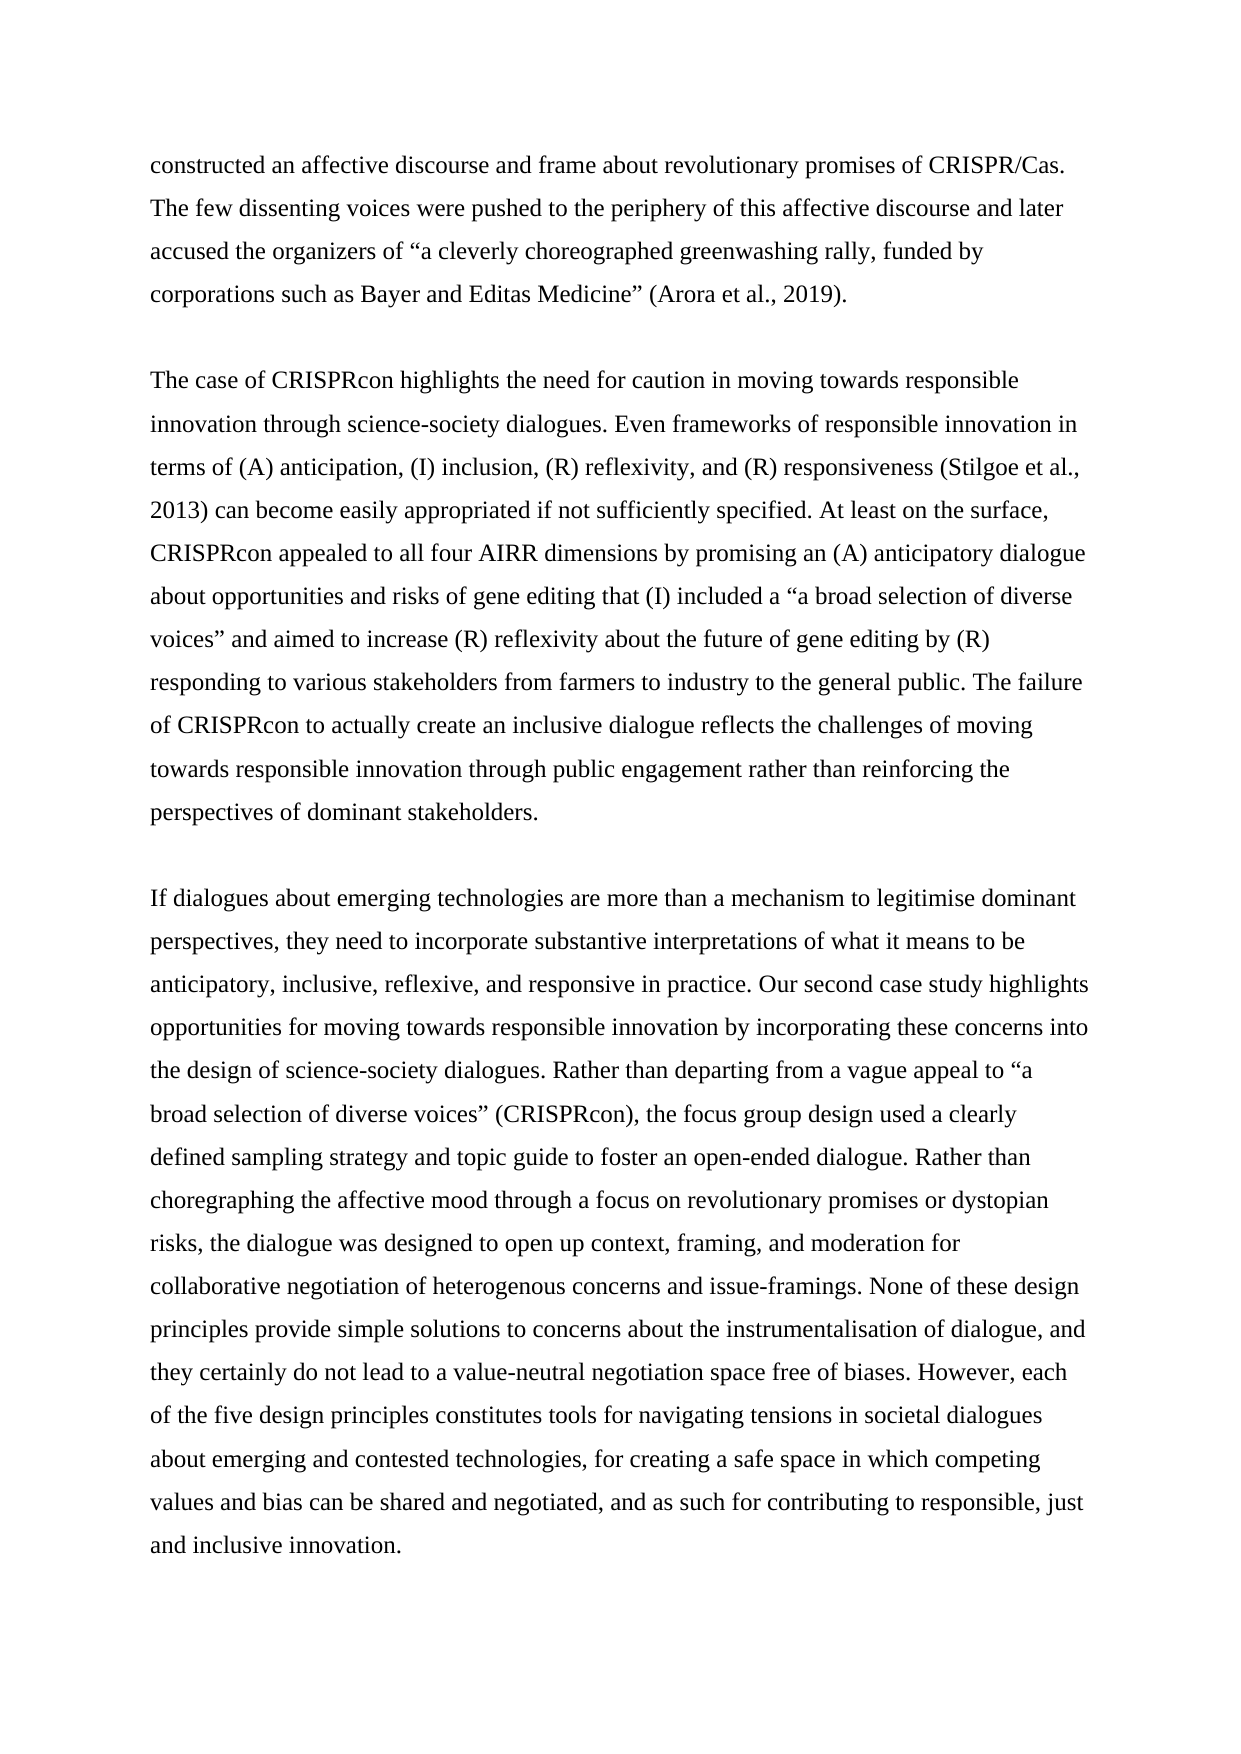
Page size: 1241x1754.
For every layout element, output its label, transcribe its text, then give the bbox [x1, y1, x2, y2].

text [150, 150, 1090, 308]
text If dialogues about emerging technologies are more than a mechanism to legitimise dominant perspectives, they need to incorporate substantive interpretations of what it means to be anticipatory, inclusive, reflexive, and responsive in practice. Our second case study highlights opportunities for moving towards responsible innovation by incorporating these concerns into the design of science-society dialogues. Rather than departing from a vague appeal to “a broad selection of diverse voices” (CRISPRcon), the focus group design used a clearly defined sampling strategy and topic guide to foster an open-ended dialogue. Rather than choregraphing the affective mood through a focus on revolutionary promises or dystopian risks, the dialogue was designed to open up context, framing, and moderation for collaborative negotiation of heterogenous concerns and issue-framings. None of these design principles provide simple solutions to concerns about the instrumentalisation of dialogue, and they certainly do not lead to a value-neutral negotiation space free of biases. However, each of the five design principles constitutes tools for navigating tensions in societal dialogues about emerging and contested technologies, for creating a safe space in which competing values and bias can be shared and negotiated, and as such for contributing to responsible, just and inclusive innovation. [150, 883, 1090, 1559]
text The case of CRISPRcon highlights the need for caution in moving towards responsible innovation through science-society dialogues. Even frameworks of responsible innovation in terms of (A) anticipation, (I) inclusion, (R) reflexivity, and (R) responsiveness (Stilgoe et al., 2013) can become easily appropriated if not sufficiently specified. At least on the surface, CRISPRcon appealed to all four AIRR dimensions by promising an (A) anticipatory dialogue about opportunities and risks of gene editing that (I) included a “a broad selection of diverse voices” and aimed to increase (R) reflexivity about the future of gene editing by (R) responding to various stakeholders from farmers to industry to the general public. The failure of CRISPRcon to actually create an inclusive dialogue reflects the challenges of moving towards responsible innovation through public engagement rather than reinforcing the perspectives of dominant stakeholders. [150, 366, 1090, 826]
